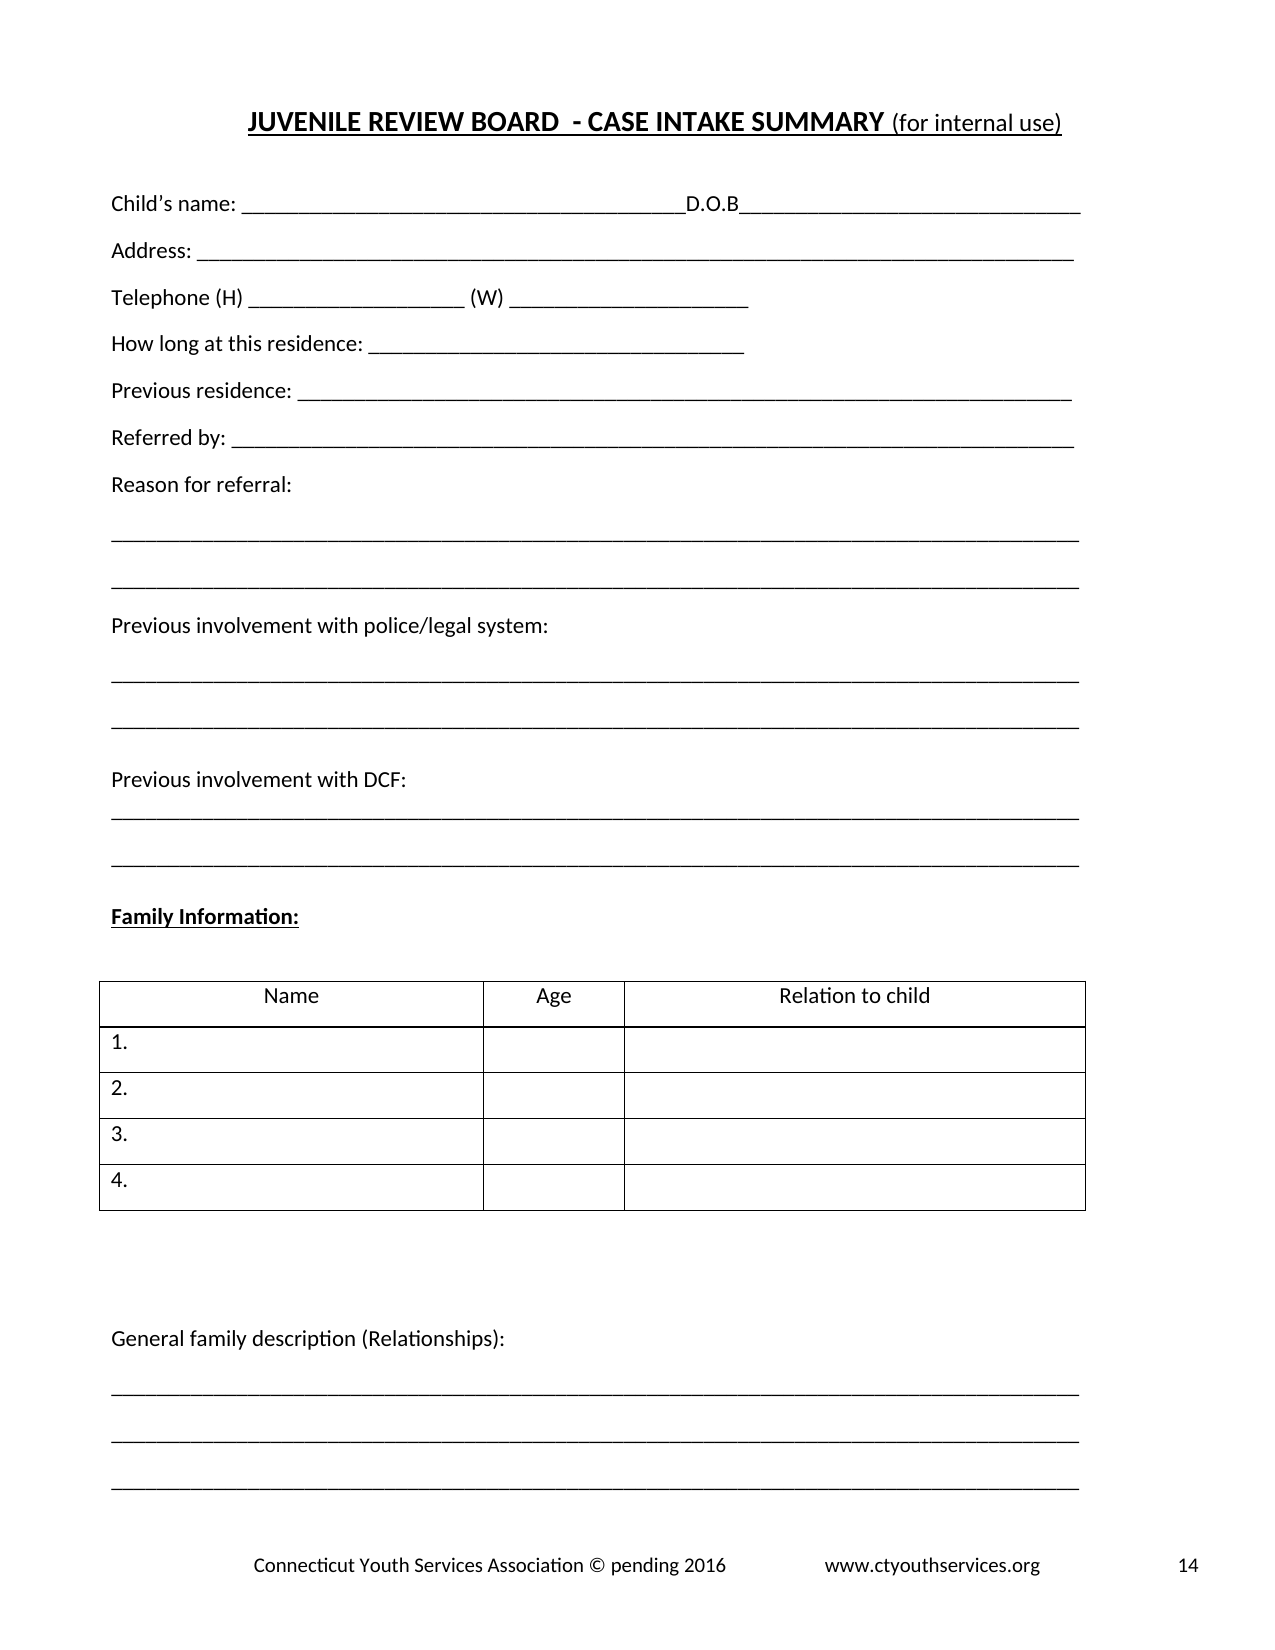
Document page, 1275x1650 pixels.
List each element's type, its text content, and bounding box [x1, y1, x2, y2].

table_cell 2. [100, 1073, 483, 1118]
table_cell 3. [100, 1119, 483, 1164]
text Address: _____________________________________________________________________________ [111, 236, 1198, 264]
text _____________________________________________________________________________________ [111, 1371, 1198, 1399]
text General family description (Relationships): [111, 1324, 1198, 1352]
text _____________________________________________________________________________________ Previous involvement with DCF: _____________________________________________________________________________________ [111, 704, 1198, 823]
text _____________________________________________________________________________________ [111, 564, 1198, 592]
table_header Name [100, 982, 483, 1026]
table_cell [625, 1119, 1085, 1164]
table_cell [484, 1165, 624, 1210]
text Telephone (H) ___________________ (W) _____________________ [111, 283, 1198, 311]
text How long at this residence: _________________________________ [111, 329, 1198, 357]
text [111, 1418, 1198, 1446]
table_cell [625, 1028, 1085, 1072]
text Child’s name: _______________________________________D.O.B______________________________ [111, 159, 1198, 217]
table_cell [484, 1073, 624, 1118]
table_cell 4. [100, 1165, 483, 1210]
text Reason for referral: [111, 470, 1198, 498]
text Previous involvement with police/legal system: [111, 611, 1198, 639]
table_cell [484, 1119, 624, 1164]
table_header Relation to child [625, 982, 1085, 1026]
text JUVENILE REVIEW BOARD - CASE INTAKE SUMMARY (for internal use) [111, 103, 1198, 139]
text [111, 1465, 1198, 1493]
table_cell [625, 1073, 1085, 1118]
table_cell [625, 1165, 1085, 1210]
text _____________________________________________________________________________________ [111, 658, 1198, 686]
text Referred by: __________________________________________________________________________ [111, 423, 1198, 451]
table_cell 1. [100, 1028, 483, 1072]
table_header Age [484, 982, 624, 1026]
table_cell [484, 1028, 624, 1072]
text _____________________________________________________________________________________ [111, 517, 1198, 545]
text Previous residence: ____________________________________________________________________ [111, 376, 1198, 404]
text _____________________________________________________________________________________ Family Information: [111, 842, 1198, 930]
